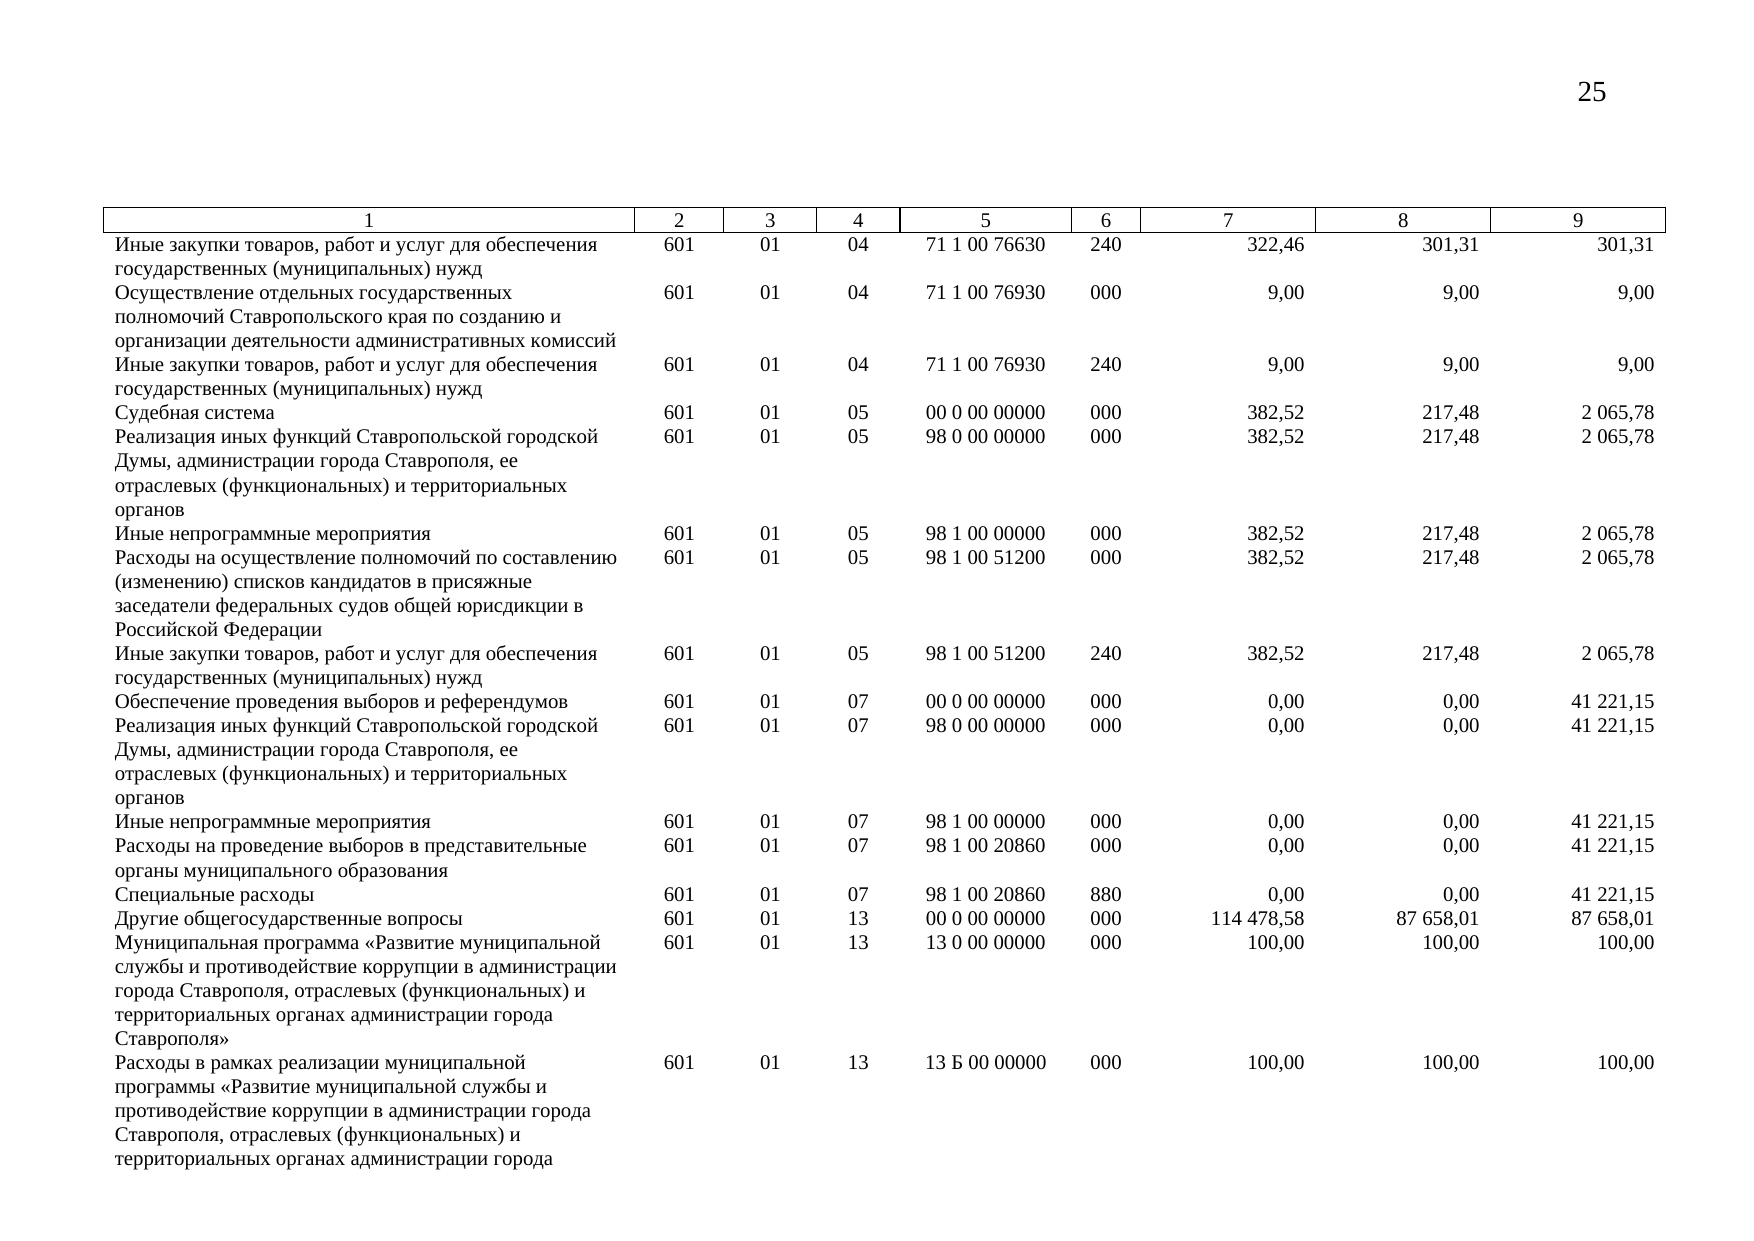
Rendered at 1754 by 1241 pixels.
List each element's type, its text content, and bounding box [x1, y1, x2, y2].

table_cell 98 1 00 51200 [900, 545, 1071, 641]
table_cell 601 [634, 352, 724, 400]
table_cell 07 [816, 834, 900, 882]
table_cell 2 065,78 [1491, 521, 1666, 545]
table_cell 2 065,78 [1491, 545, 1666, 641]
table_cell Реализация иных функций Ставропольской городской Думы, администрации города Ставрополя, ее отраслевых (функциональных) и территориальных органов [103, 713, 634, 809]
table_cell 41 221,15 [1491, 713, 1666, 809]
table_cell 9,00 [1140, 280, 1316, 352]
table_header 4 [817, 208, 899, 232]
table_cell 41 221,15 [1491, 809, 1666, 833]
table_header 8 [1316, 208, 1490, 232]
table_cell 240 [1071, 233, 1140, 280]
table_cell 98 0 00 00000 [900, 713, 1071, 809]
table_cell 601 [634, 545, 724, 641]
table_cell 601 [634, 809, 724, 833]
table_cell 601 [634, 882, 724, 906]
table_cell 0,00 [1316, 882, 1491, 906]
table_cell 100,00 [1316, 930, 1491, 1050]
table_cell 01 [724, 1050, 816, 1170]
table_cell 13 0 00 00000 [900, 930, 1071, 1050]
table_cell 100,00 [1140, 1050, 1316, 1170]
table_cell 04 [816, 280, 900, 352]
table_cell 9,00 [1491, 352, 1666, 400]
table_cell 382,52 [1140, 545, 1316, 641]
table_cell 0,00 [1140, 809, 1316, 833]
table_cell Другие общегосударственные вопросы [103, 906, 634, 930]
table_cell 0,00 [1140, 713, 1316, 809]
table_cell 0,00 [1140, 882, 1316, 906]
table_cell 2 065,78 [1491, 424, 1666, 521]
table_header 6 [1072, 208, 1140, 232]
table_cell 05 [816, 521, 900, 545]
table_cell 01 [724, 352, 816, 400]
table_cell 0,00 [1316, 689, 1491, 713]
table_cell 000 [1071, 834, 1140, 882]
table_cell 01 [724, 689, 816, 713]
table_cell 71 1 00 76930 [900, 352, 1071, 400]
table_cell 2 065,78 [1491, 641, 1666, 689]
table_cell 01 [724, 713, 816, 809]
table_cell 301,31 [1316, 233, 1491, 280]
table_cell 601 [634, 713, 724, 809]
table_cell 000 [1071, 809, 1140, 833]
table_cell 01 [724, 521, 816, 545]
table_cell 000 [1071, 713, 1140, 809]
table_cell 000 [1071, 280, 1140, 352]
table_cell 217,48 [1316, 400, 1491, 424]
table_cell 217,48 [1316, 521, 1491, 545]
table_cell Иные закупки товаров, работ и услуг для обеспечения государственных (муниципальных) нужд [103, 233, 634, 280]
table_cell 98 1 00 00000 [900, 521, 1071, 545]
table_cell 322,46 [1140, 233, 1316, 280]
table_header 1 [104, 208, 634, 232]
table_cell 01 [724, 930, 816, 1050]
table_cell 98 0 00 00000 [900, 424, 1071, 521]
table_header 3 [724, 208, 816, 232]
table_cell 0,00 [1316, 809, 1491, 833]
table_cell 05 [816, 545, 900, 641]
table_cell 13 Б 00 00000 [900, 1050, 1071, 1170]
table_cell 0,00 [1316, 713, 1491, 809]
table_cell Иные закупки товаров, работ и услуг для обеспечения государственных (муниципальных) нужд [103, 641, 634, 689]
table_cell 07 [816, 713, 900, 809]
table_cell Иные закупки товаров, работ и услуг для обеспечения государственных (муниципальных) нужд [103, 352, 634, 400]
table_cell 01 [724, 400, 816, 424]
table_cell 01 [724, 906, 816, 930]
table_cell 13 [816, 906, 900, 930]
table_cell 0,00 [1140, 834, 1316, 882]
table_cell 382,52 [1140, 641, 1316, 689]
table_cell 9,00 [1491, 280, 1666, 352]
table_cell Муниципальная программа «Развитие муниципальной службы и противодействие коррупции в администрации города Ставрополя, отраслевых (функциональных) и территориальных органах администрации города Ставрополя» [103, 930, 634, 1050]
table_cell 04 [816, 233, 900, 280]
table_cell 000 [1071, 400, 1140, 424]
table_cell 217,48 [1316, 545, 1491, 641]
table_cell 01 [724, 882, 816, 906]
table_cell 880 [1071, 882, 1140, 906]
table_cell 9,00 [1140, 352, 1316, 400]
table_cell 07 [816, 882, 900, 906]
table_cell 601 [634, 834, 724, 882]
table_cell 100,00 [1316, 1050, 1491, 1170]
table_cell Расходы на осуществление полномочий по составлению (изменению) списков кандидатов в присяжные заседатели федеральных судов общей юрисдикции в Российской Федерации [103, 545, 634, 641]
table_cell 01 [724, 545, 816, 641]
table_cell 601 [634, 233, 724, 280]
table_cell 07 [816, 689, 900, 713]
table_cell 240 [1071, 641, 1140, 689]
table_cell Осуществление отдельных государственных полномочий Ставропольского края по созданию и организации деятельности административных комиссий [103, 280, 634, 352]
table_cell 0,00 [1140, 689, 1316, 713]
table_cell 601 [634, 641, 724, 689]
table_cell 98 1 00 00000 [900, 809, 1071, 833]
table_cell 87 658,01 [1491, 906, 1666, 930]
table_cell 13 [816, 1050, 900, 1170]
table_cell 05 [816, 400, 900, 424]
table_header 9 [1491, 208, 1665, 232]
table_header 7 [1141, 208, 1315, 232]
table_cell 01 [724, 280, 816, 352]
table_cell 240 [1071, 352, 1140, 400]
table_cell 601 [634, 424, 724, 521]
table_cell 000 [1071, 689, 1140, 713]
table_cell 000 [1071, 930, 1140, 1050]
table_cell Специальные расходы [103, 882, 634, 906]
table_cell 00 0 00 00000 [900, 400, 1071, 424]
table_cell Реализация иных функций Ставропольской городской Думы, администрации города Ставрополя, ее отраслевых (функциональных) и территориальных органов [103, 424, 634, 521]
table_cell 217,48 [1316, 641, 1491, 689]
table_cell 0,00 [1316, 834, 1491, 882]
table_cell 9,00 [1316, 352, 1491, 400]
table_cell 98 1 00 51200 [900, 641, 1071, 689]
table_cell 000 [1071, 1050, 1140, 1170]
table_cell Иные непрограммные мероприятия [103, 521, 634, 545]
table_cell Иные непрограммные мероприятия [103, 809, 634, 833]
table_cell 13 [816, 930, 900, 1050]
table_cell 01 [724, 424, 816, 521]
table_cell 114 478,58 [1140, 906, 1316, 930]
table_cell 601 [634, 400, 724, 424]
table_cell 100,00 [1140, 930, 1316, 1050]
table_cell Расходы на проведение выборов в представительные органы муниципального образования [103, 834, 634, 882]
table_cell 601 [634, 930, 724, 1050]
table_cell 07 [816, 809, 900, 833]
table_cell 601 [634, 521, 724, 545]
table_cell 01 [724, 233, 816, 280]
table_header 5 [901, 208, 1071, 232]
table_cell 382,52 [1140, 424, 1316, 521]
table_cell 9,00 [1316, 280, 1491, 352]
table_cell 601 [634, 906, 724, 930]
table_cell 04 [816, 352, 900, 400]
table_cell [103, 1050, 634, 1170]
table_cell 000 [1071, 521, 1140, 545]
table_cell 71 1 00 76630 [900, 233, 1071, 280]
table_cell 87 658,01 [1316, 906, 1491, 930]
table_cell 601 [634, 1050, 724, 1170]
table_cell 71 1 00 76930 [900, 280, 1071, 352]
table_cell 01 [724, 834, 816, 882]
table_cell 217,48 [1316, 424, 1491, 521]
table_cell Обеспечение проведения выборов и референдумов [103, 689, 634, 713]
table_cell 00 0 00 00000 [900, 689, 1071, 713]
table_cell 05 [816, 641, 900, 689]
table_cell 98 1 00 20860 [900, 882, 1071, 906]
table_cell 98 1 00 20860 [900, 834, 1071, 882]
table_cell 01 [724, 809, 816, 833]
table_cell 601 [634, 280, 724, 352]
table_cell 100,00 [1491, 930, 1666, 1050]
table_cell 41 221,15 [1491, 834, 1666, 882]
table_cell 000 [1071, 906, 1140, 930]
table_header 2 [635, 208, 723, 232]
table_cell Судебная система [103, 400, 634, 424]
table_cell 41 221,15 [1491, 689, 1666, 713]
table_cell 000 [1071, 424, 1140, 521]
table_cell 382,52 [1140, 400, 1316, 424]
table_cell 100,00 [1491, 1050, 1666, 1170]
table_cell 00 0 00 00000 [900, 906, 1071, 930]
table_cell 000 [1071, 545, 1140, 641]
table_cell 05 [816, 424, 900, 521]
table_cell 382,52 [1140, 521, 1316, 545]
table_cell 41 221,15 [1491, 882, 1666, 906]
table_cell 601 [634, 689, 724, 713]
table_cell 01 [724, 641, 816, 689]
table_cell 2 065,78 [1491, 400, 1666, 424]
table_cell 301,31 [1491, 233, 1666, 280]
